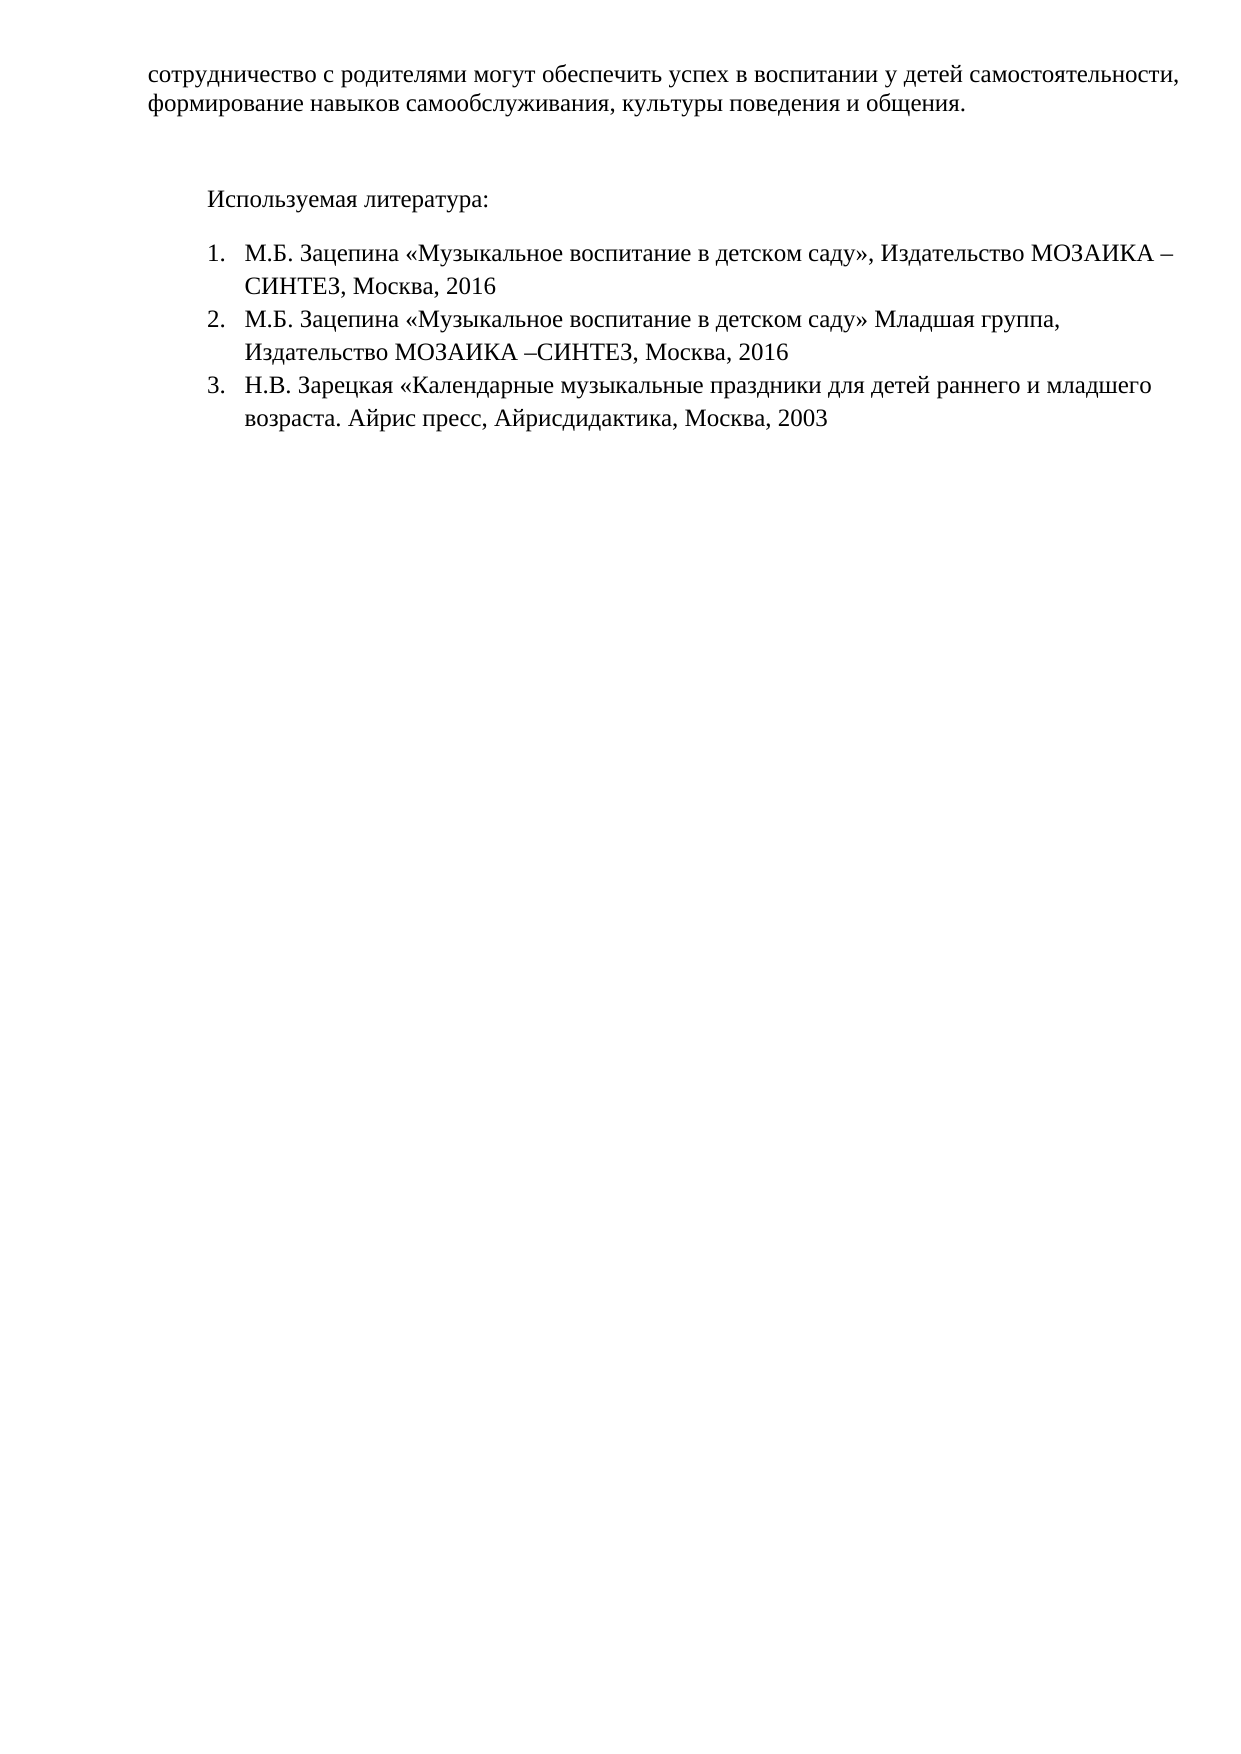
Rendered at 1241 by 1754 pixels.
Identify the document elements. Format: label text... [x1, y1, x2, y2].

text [148, 59, 1181, 117]
list М.Б. Зацепина «Музыкальное воспитание в детском саду», Издательство МОЗАИКА –СИНТЕЗ, Москва, 2016 [207, 238, 1181, 300]
list Н.В. Зарецкая «Календарные музыкальные праздники для детей раннего и младшего возраста. Айрис пресс, Айрисдидактика, Москва, 2003 [207, 371, 1181, 432]
list М.Б. Зацепина «Музыкальное воспитание в детском саду» Младшая группа, Издательство МОЗАИКА –СИНТЕЗ, Москва, 2016 [207, 304, 1181, 366]
text Используемая литература: [148, 184, 1181, 213]
